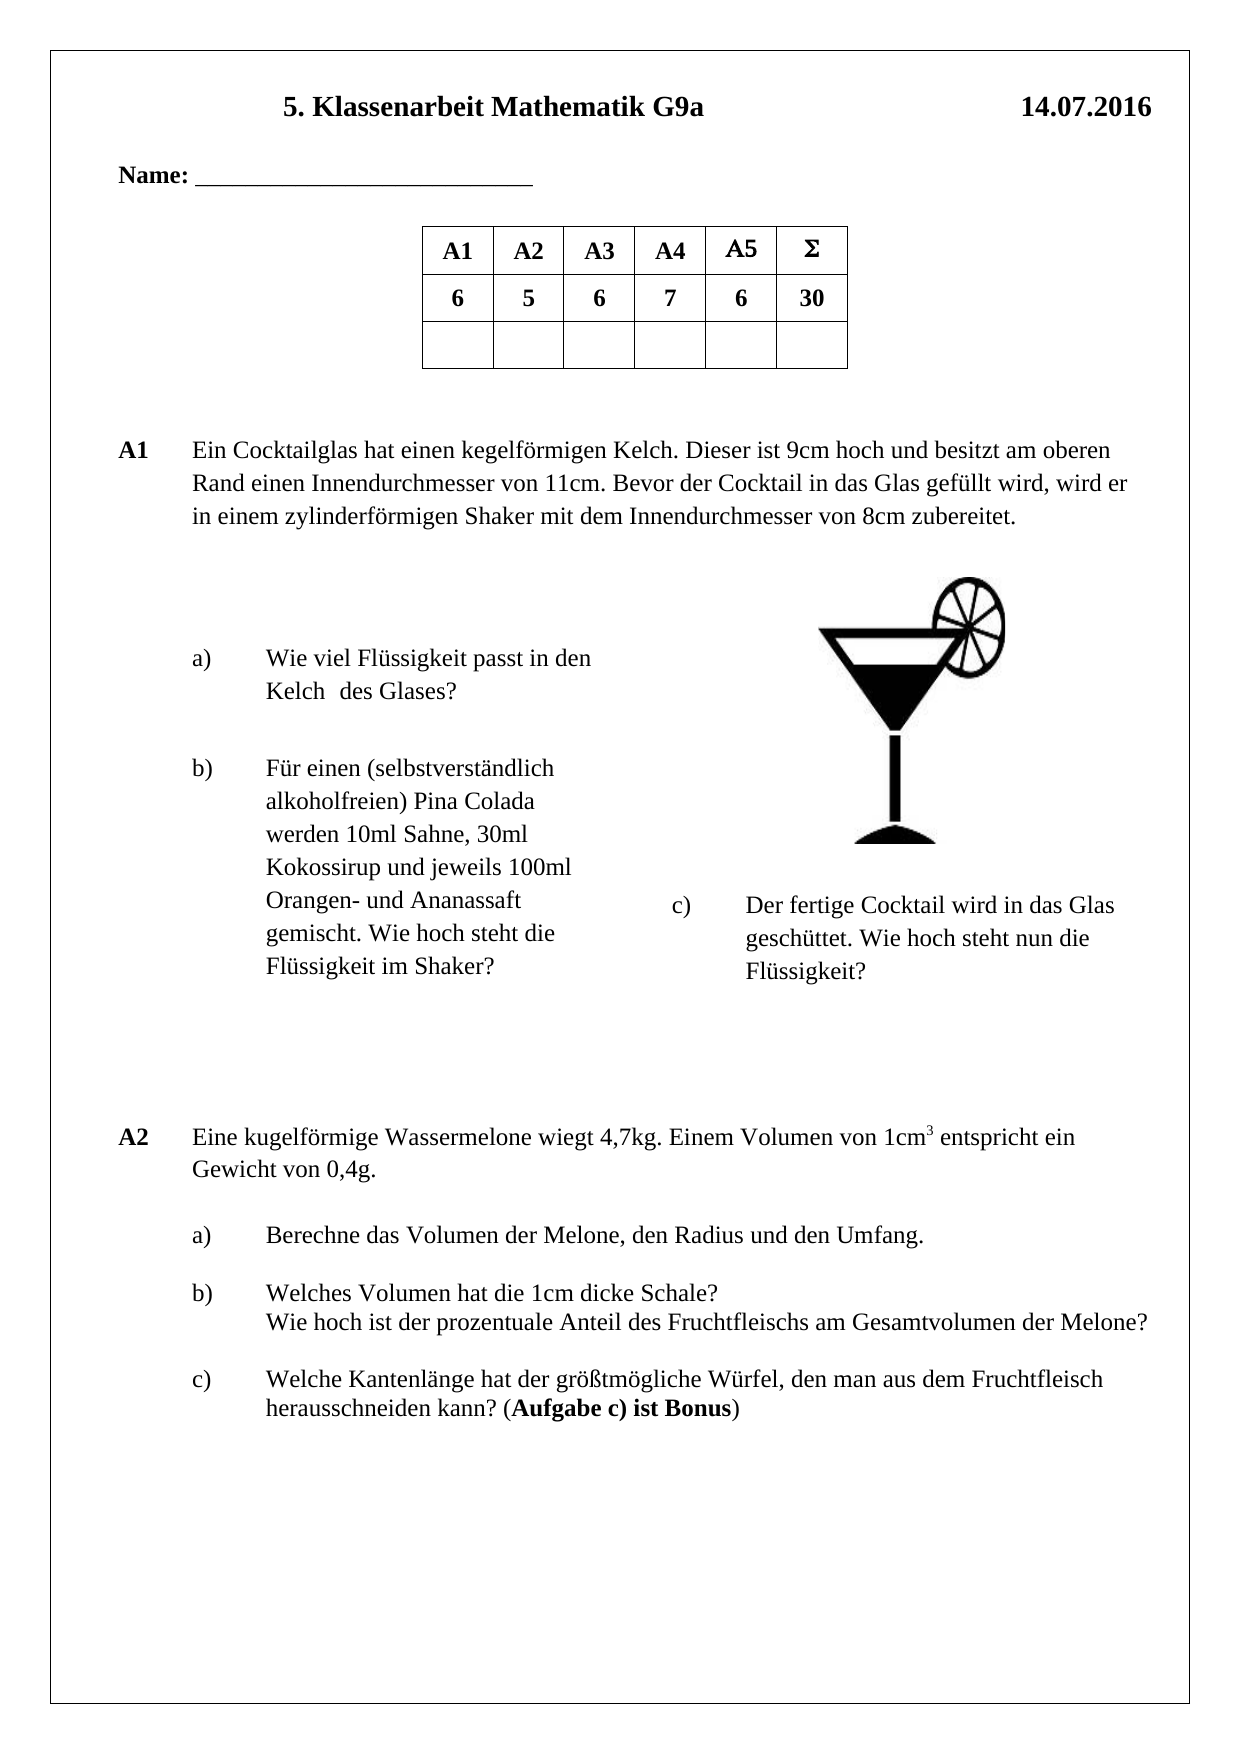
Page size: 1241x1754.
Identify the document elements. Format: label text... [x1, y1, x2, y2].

table_cell [706, 322, 776, 368]
table_header A4 [635, 227, 705, 273]
table_header A2 [494, 227, 563, 273]
table_cell [777, 322, 847, 368]
table_header A3 [564, 227, 634, 273]
table_cell [494, 322, 563, 368]
table_cell 6 [706, 275, 776, 321]
table_cell [423, 322, 493, 368]
text a) Wie viel Flüssigkeit passt in den Kelch des Glases? [118, 643, 598, 706]
text A2 Eine kugelförmige Wassermelone wiegt 4,7kg. Einem Volumen von 1cm3 entspricht ein Gewicht von 0,4g. [118, 1122, 1152, 1183]
text 5. Klassenarbeit Mathematik G9a 14.07.2016 [118, 89, 1152, 122]
text c) Welche Kantenlänge hat der größtmögliche Würfel, den man aus dem Fruchtfleisch herausschneiden kann? (Aufgabe c) ist Bonus) [118, 1364, 1152, 1422]
text Wie hoch ist der prozentuale Anteil des Fruchtfleischs am Gesamtvolumen der Melone? [118, 1307, 1152, 1336]
picture [818, 577, 1005, 844]
text werden 10ml Sahne, 30ml Kokossirup und jeweils 100ml [192, 819, 598, 881]
table_header  [706, 227, 776, 273]
text b) Für einen (selbstverständlich alkoholfreien) Pina Colada [118, 753, 598, 815]
text b) Welches Volumen hat die 1cm dicke Schale? [118, 1278, 1152, 1307]
table_cell 6 [564, 275, 634, 321]
text A1 Ein Cocktailglas hat einen kegelförmigen Kelch. Dieser ist 9cm hoch und besitzt am oberen Rand einen Innendurchmesser von 11cm. Bevor der Cocktail in das Glas gefüllt wird, wird er in einem zylinderförmigen Shaker mit dem Innendurchmesser von 8cm zubereitet. [118, 435, 1152, 530]
table_header A1 [423, 227, 493, 273]
text Name: ___________________________ [118, 160, 1152, 189]
table_cell [564, 322, 634, 368]
table_cell 6 [423, 275, 493, 321]
text Orangen- und Ananassaft gemischt. Wie hoch steht die Flüssigkeit im Shaker? [266, 885, 598, 980]
text a) Berechne das Volumen der Melone, den Radius und den Umfang. [118, 1221, 1152, 1249]
text c) Der fertige Cocktail wird in das Glas geschüttet. Wie hoch steht nun die Flüssigkeit? [672, 890, 1152, 985]
table_cell 5 [494, 275, 563, 321]
table_cell 30 [777, 275, 847, 321]
table_header  [777, 227, 847, 273]
table_cell 7 [635, 275, 705, 321]
table_cell [635, 322, 705, 368]
